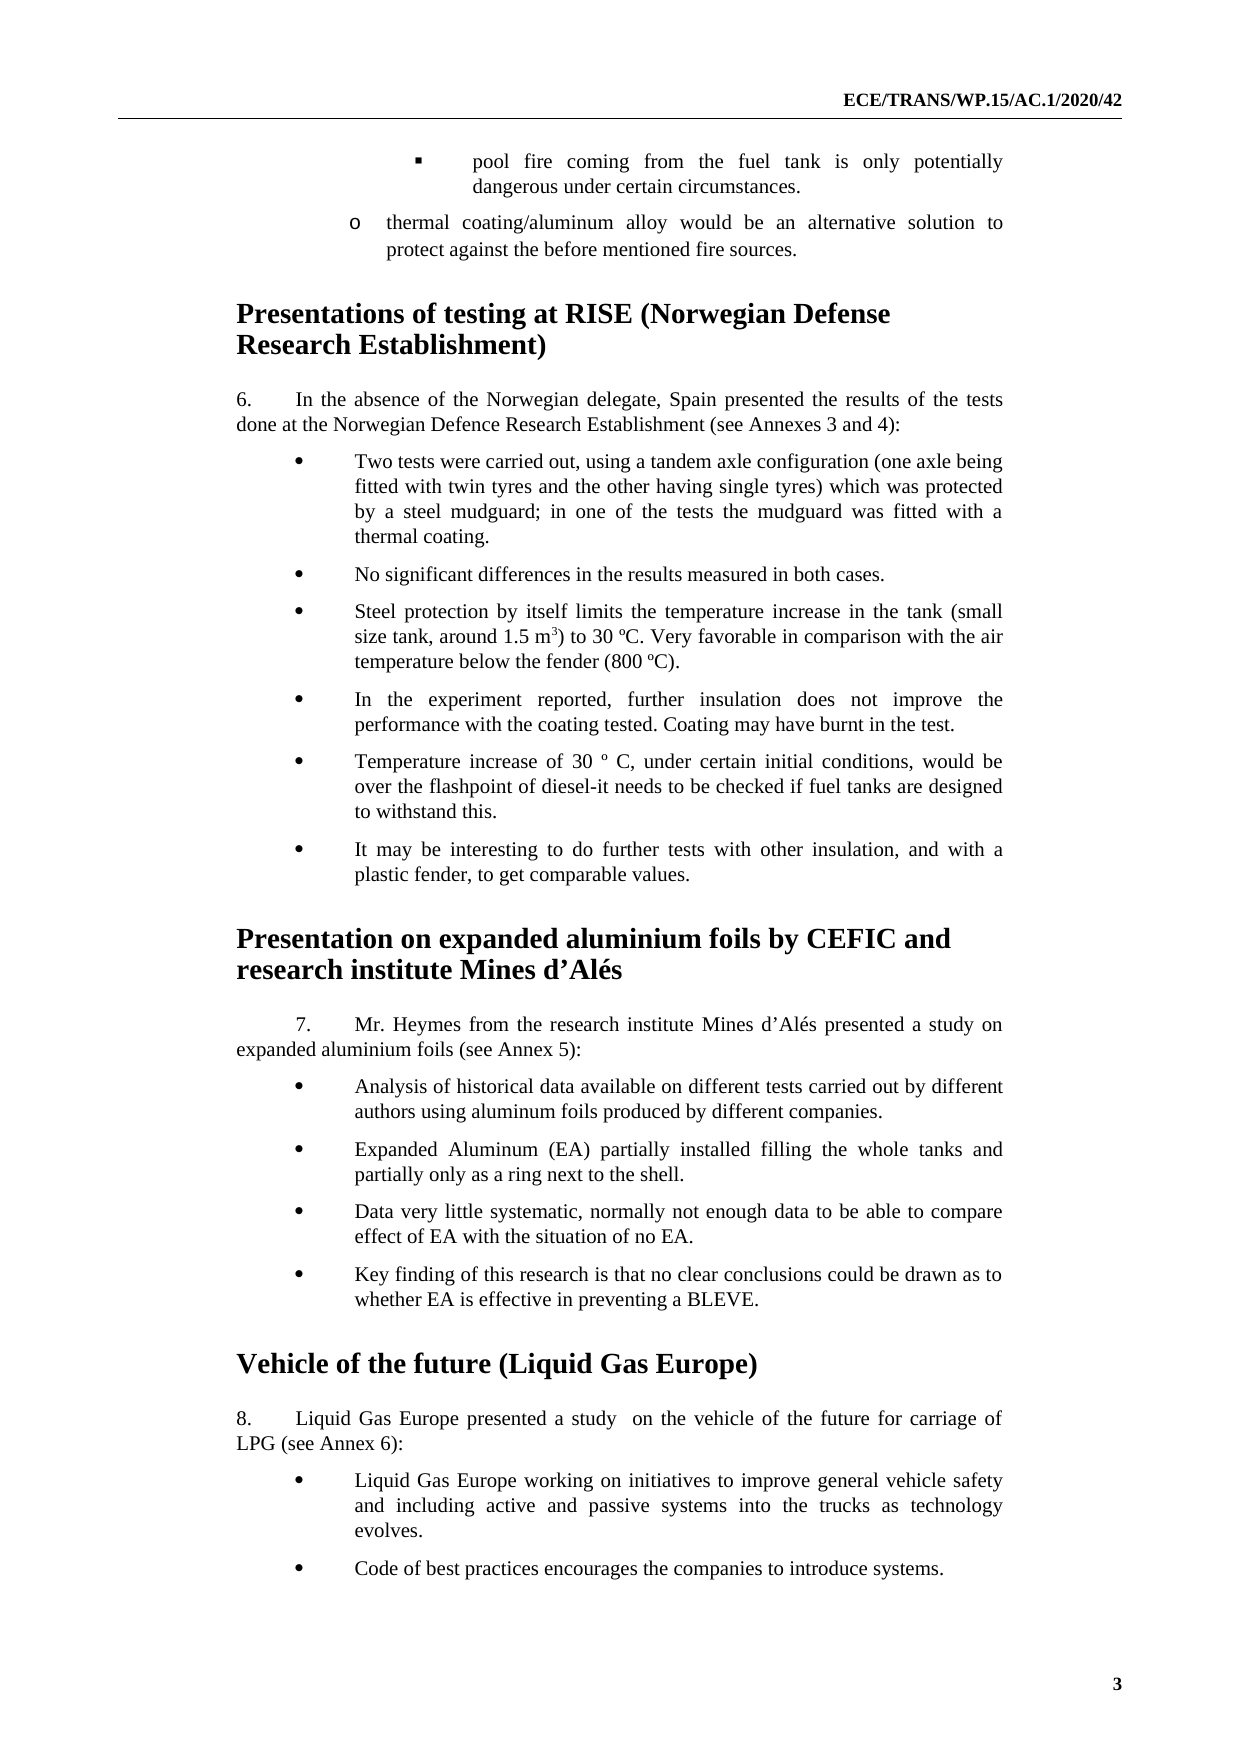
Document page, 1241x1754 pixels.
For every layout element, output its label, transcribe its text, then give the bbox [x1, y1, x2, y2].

list Data very little systematic, normally not enough data to be able to compare effect of EA with the situation of no EA. [295, 1198, 1004, 1248]
list No significant differences in the results measured in both cases. [295, 561, 1004, 586]
list Liquid Gas Europe working on initiatives to improve general vehicle safety and including active and passive systems into the trucks as technology evolves. [295, 1467, 1004, 1542]
list It may be interesting to do further tests with other insulation, and with a plastic fender, to get comparable values. [295, 836, 1004, 886]
list Analysis of historical data available on different tests carried out by different authors using aluminum foils produced by different companies. [295, 1073, 1004, 1123]
text Presentation on expanded aluminium foils by CEFIC and research institute Mines d’Alés [236, 923, 1004, 986]
list thermal coating/aluminum alloy would be an alternative solution to protect against the before mentioned fire sources. [349, 210, 1004, 261]
list Temperature increase of 30 º C, under certain initial conditions, would be over the flashpoint of diesel-it needs to be checked if fuel tanks are designed to withstand this. [295, 748, 1004, 823]
list In the experiment reported, further insulation does not improve the performance with the coating tested. Coating may have burnt in the test. [295, 686, 1004, 736]
text Vehicle of the future (Liquid Gas Europe) [236, 1348, 1004, 1380]
list Expanded Aluminum (EA) partially installed filling the whole tanks and partially only as a ring next to the shell. [295, 1136, 1004, 1186]
list Key finding of this research is that no clear conclusions could be drawn as to whether EA is effective in preventing a BLEVE. [295, 1261, 1004, 1311]
text 6. In the absence of the Norwegian delegate, Spain presented the results of the tests done at the Norwegian Defence Research Establishment (see Annexes 3 and 4): [236, 386, 1004, 436]
text 8. Liquid Gas Europe presented a study on the vehicle of the future for carriage of LPG (see Annex 6): [236, 1405, 1004, 1455]
list Code of best practices encourages the companies to introduce systems. [295, 1555, 1004, 1580]
list Two tests were carried out, using a tandem axle configuration (one axle being fitted with twin tyres and the other having single tyres) which was protected by a steel mudguard; in one of the tests the mudguard was fitted with a thermal coating. [295, 448, 1004, 548]
list Steel protection by itself limits the temperature increase in the tank (small size tank, around 1.5 m3) to 30 ºC. Very favorable in comparison with the air temperature below the fender (800 ºC). [295, 598, 1004, 673]
list pool fire coming from the fuel tank is only potentially dangerous under certain circumstances. [413, 148, 1004, 198]
text Presentations of testing at RISE (Norwegian Defense Research Establishment) [236, 298, 1004, 361]
text 7. Mr. Heymes from the research institute Mines d’Alés presented a study on expanded aluminium foils (see Annex 5): [236, 1011, 1004, 1061]
